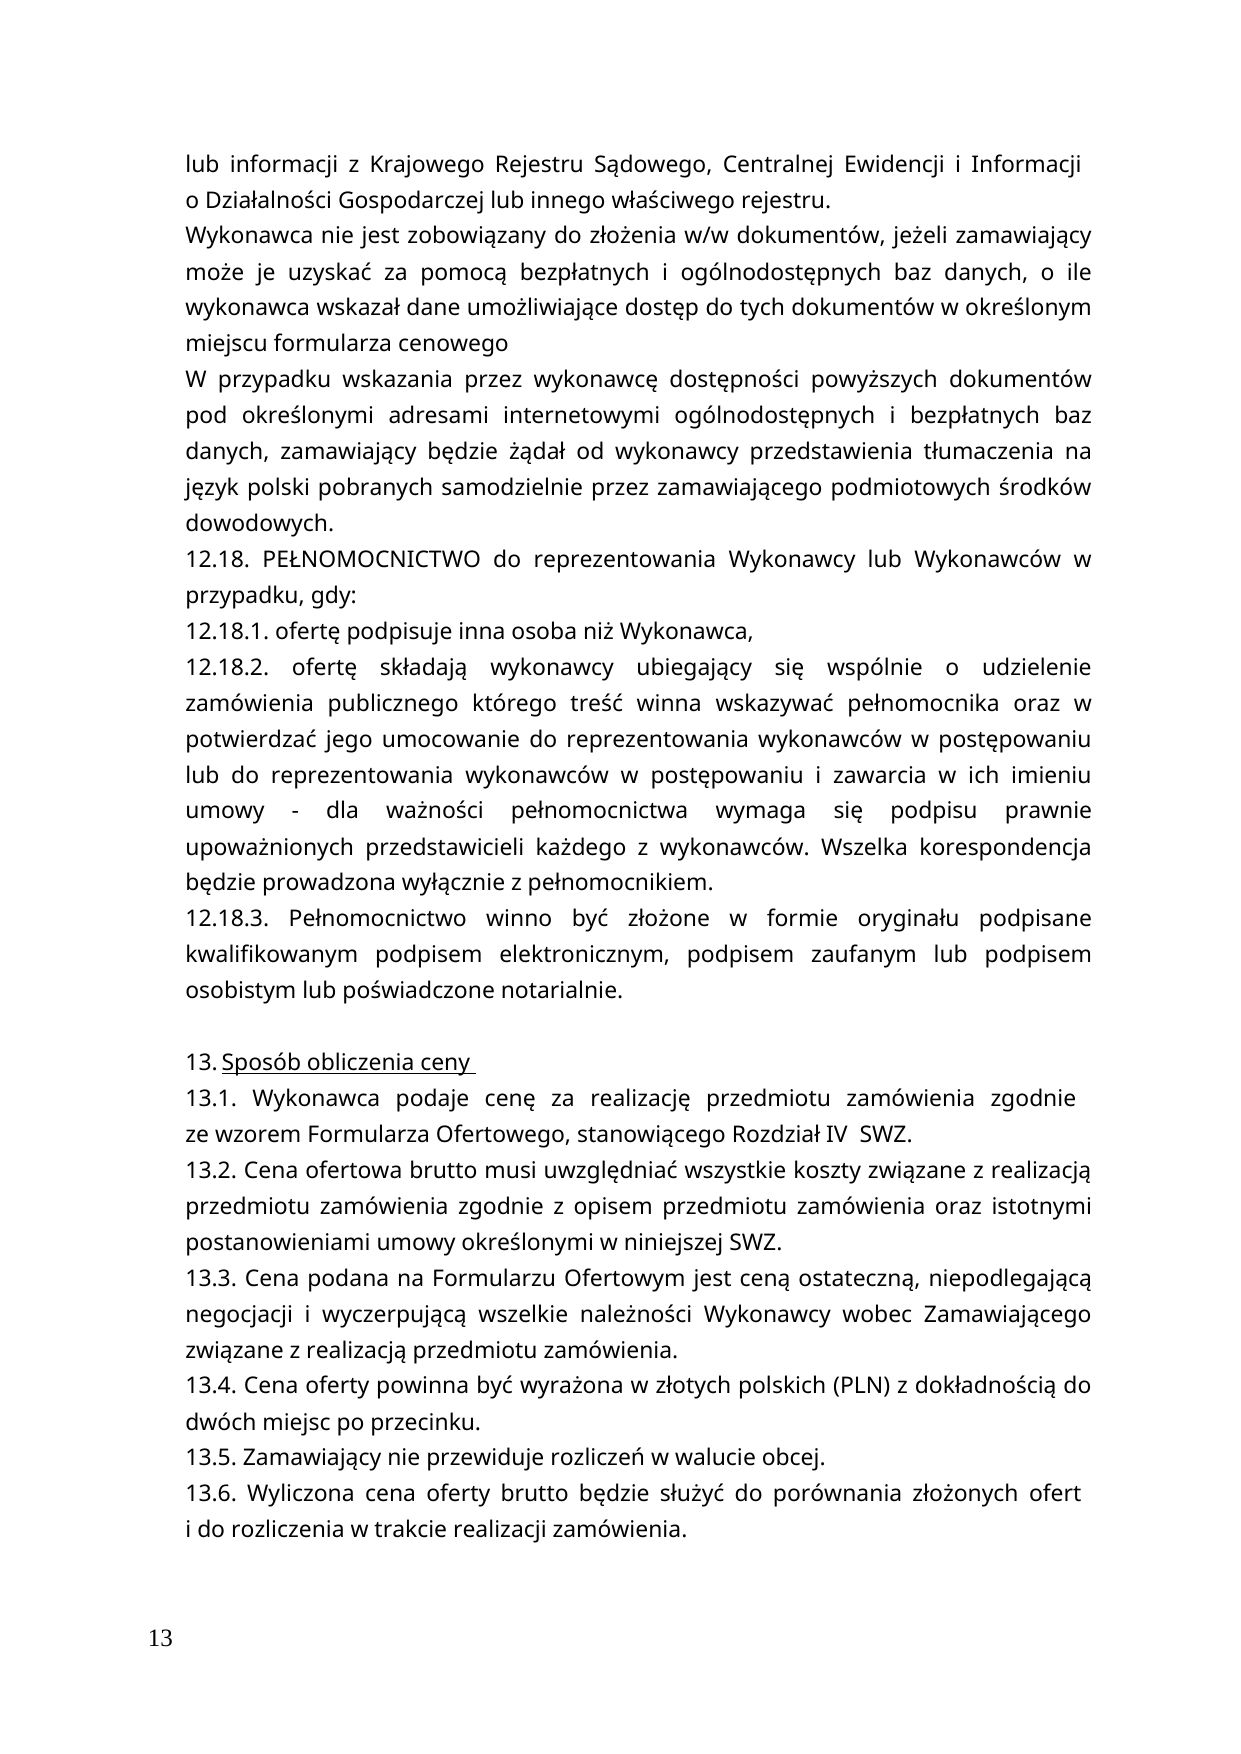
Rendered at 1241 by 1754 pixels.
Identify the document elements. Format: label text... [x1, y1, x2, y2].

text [185, 148, 1093, 215]
text 13.1. Wykonawca podaje cenę za realizację przedmiotu zamówienia zgodnie ze wzorem Formularza Ofertowego, stanowiącego Rozdział IV SWZ. [185, 1082, 1093, 1149]
text Wykonawca nie jest zobowiązany do złożenia w/w dokumentów, jeżeli zamawiający może je uzyskać za pomocą bezpłatnych i ogólnodostępnych baz danych, o ile wykonawca wskazał dane umożliwiające dostęp do tych dokumentów w określonym miejscu formularza cenowego [185, 219, 1093, 358]
text 12.18.3. Pełnomocnictwo winno być złożone w formie oryginału podpisane kwalifikowanym podpisem elektronicznym, podpisem zaufanym lub podpisem osobistym lub poświadczone notarialnie. [185, 902, 1093, 1005]
text 13.6. Wyliczona cena oferty brutto będzie służyć do porównania złożonych ofert i do rozliczenia w trakcie realizacji zamówienia. [185, 1477, 1093, 1544]
text 12.18.1. ofertę podpisuje inna osoba niż Wykonawca, [185, 615, 1093, 646]
text 12.18.2. ofertę składają wykonawcy ubiegający się wspólnie o udzielenie zamówienia publicznego którego treść winna wskazywać pełnomocnika oraz w potwierdzać jego umocowanie do reprezentowania wykonawców w postępowaniu lub do reprezentowania wykonawców w postępowaniu i zawarcia w ich imieniu umowy - dla ważności pełnomocnictwa wymaga się podpisu prawnie upoważnionych przedstawicieli każdego z wykonawców. Wszelka korespondencja będzie prowadzona wyłącznie z pełnomocnikiem. [185, 651, 1093, 898]
text W przypadku wskazania przez wykonawcę dostępności powyższych dokumentów pod określonymi adresami internetowymi ogólnodostępnych i bezpłatnych baz danych, zamawiający będzie żądał od wykonawcy przedstawienia tłumaczenia na język polski pobranych samodzielnie przez zamawiającego podmiotowych środków dowodowych. [185, 363, 1093, 538]
text 13.2. Cena ofertowa brutto musi uwzględniać wszystkie koszty związane z realizacją przedmiotu zamówienia zgodnie z opisem przedmiotu zamówienia oraz istotnymi postanowieniami umowy określonymi w niniejszej SWZ. [185, 1154, 1093, 1257]
text 13.5. Zamawiający nie przewiduje rozliczeń w walucie obcej. [185, 1441, 1093, 1473]
text 13.4. Cena oferty powinna być wyrażona w złotych polskich (PLN) z dokładnością do dwóch miejsc po przecinku. [185, 1369, 1093, 1437]
text 12.18. PEŁNOMOCNICTWO do reprezentowania Wykonawcy lub Wykonawców w przypadku, gdy: [185, 543, 1093, 610]
text 13.3. Cena podana na Formularzu Ofertowym jest ceną ostateczną, niepodlegającą negocjacji i wyczerpującą wszelkie należności Wykonawcy wobec Zamawiającego związane z realizacją przedmiotu zamówienia. [185, 1262, 1093, 1365]
text 13. Sposób obliczenia ceny [185, 1046, 1093, 1077]
